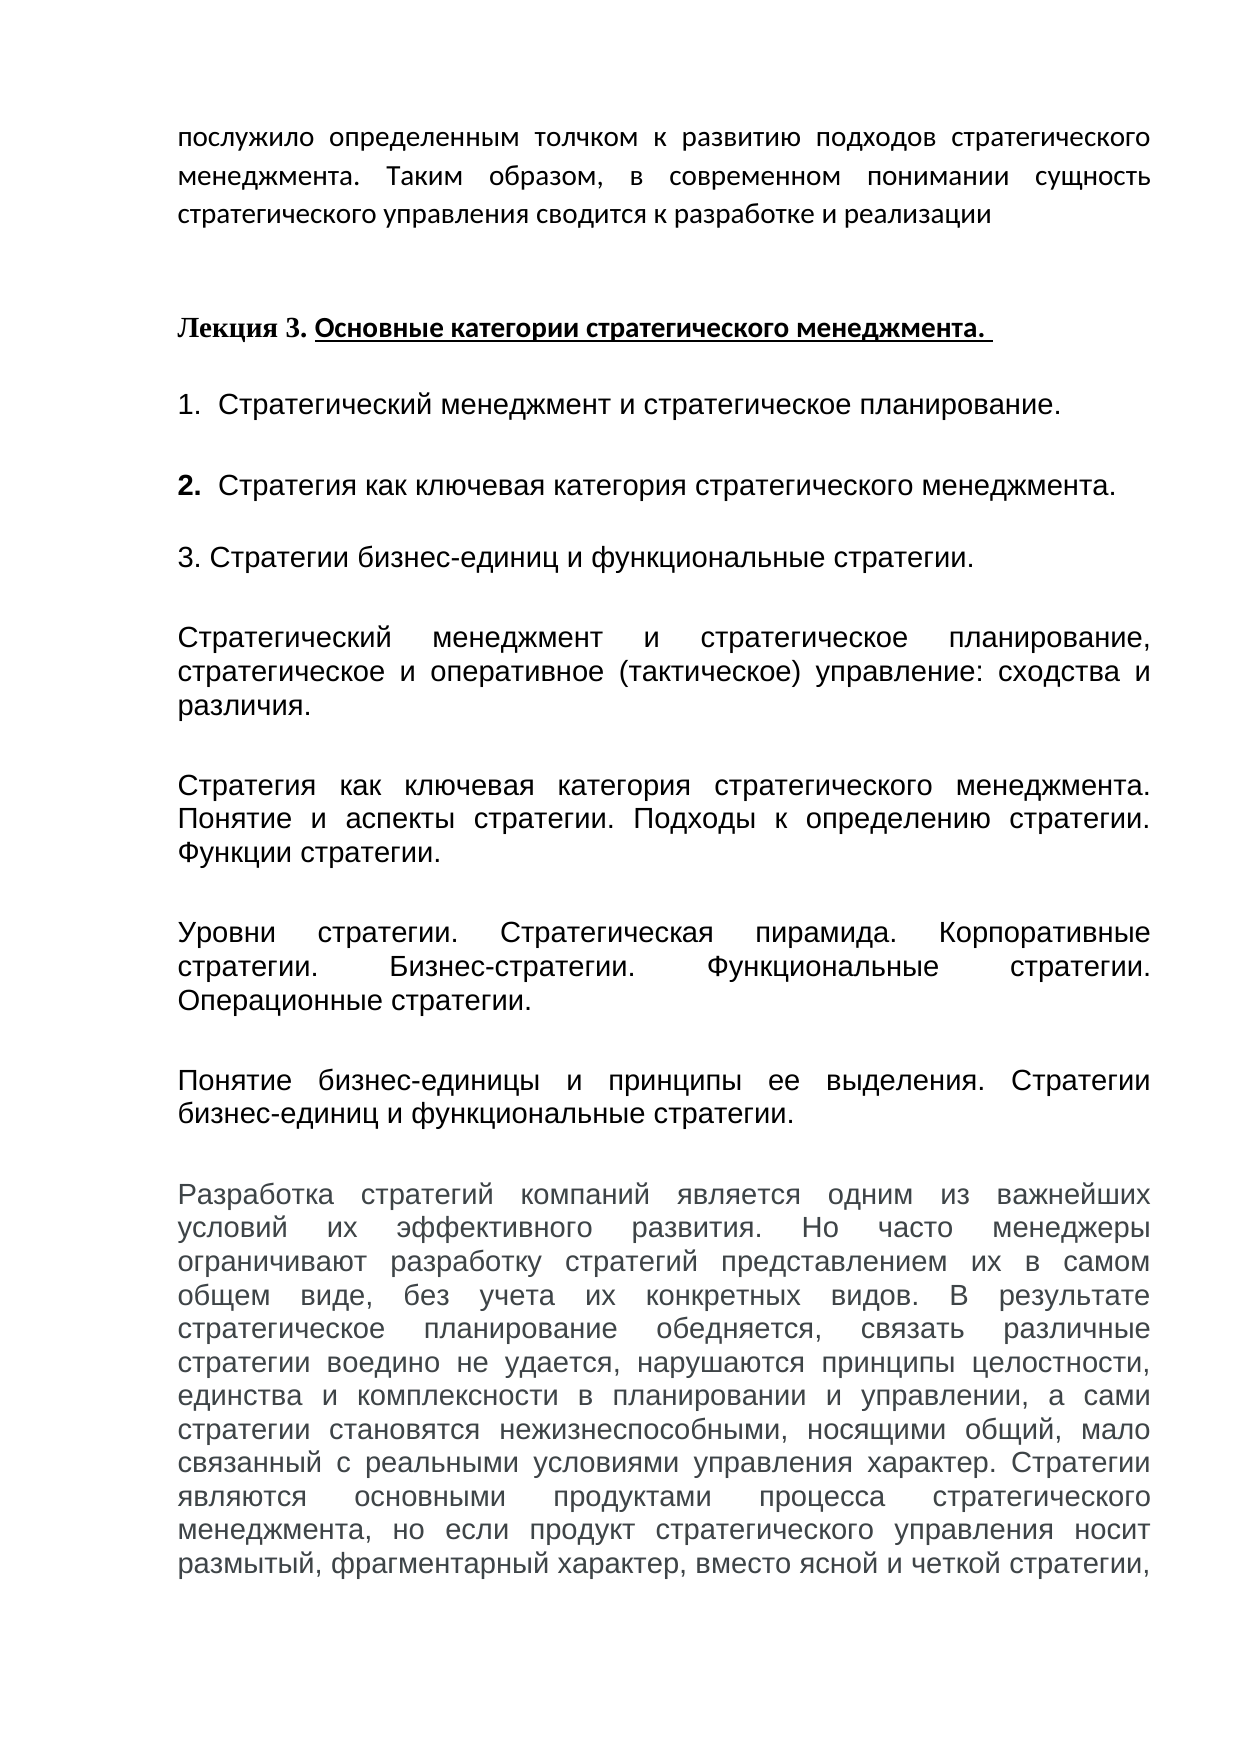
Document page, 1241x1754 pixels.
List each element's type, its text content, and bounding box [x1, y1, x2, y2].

text Уровни стратегии. Стратегическая пирамида. Корпоративные стратегии. Бизнес-стратегии. Функциональные стратегии. Операционные стратегии. [177, 916, 1152, 1016]
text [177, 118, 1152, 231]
text Стратегия как ключевая категория стратегического менеджмента. Понятие и аспекты стратегии. Подходы к определению стратегии. Функции стратегии. [177, 768, 1152, 869]
text 3. Стратегии бизнес-единиц и функциональные стратегии. [177, 540, 1152, 574]
text Стратегический менеджмент и стратегическое планирование, стратегическое и оперативное (тактическое) управление: сходства и различия. [177, 621, 1152, 721]
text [177, 1177, 1152, 1579]
text Лекция 3. Основные категории стратегического менеджмента. [177, 309, 1152, 345]
text Понятие бизнес-единицы и принципы ее выделения. Стратегии бизнес-единиц и функциональные стратегии. [177, 1063, 1152, 1130]
text 2. Стратегия как ключевая категория стратегического менеджмента. [177, 467, 1152, 501]
text 1. Стратегический менеджмент и стратегическое планирование. [177, 387, 1152, 421]
